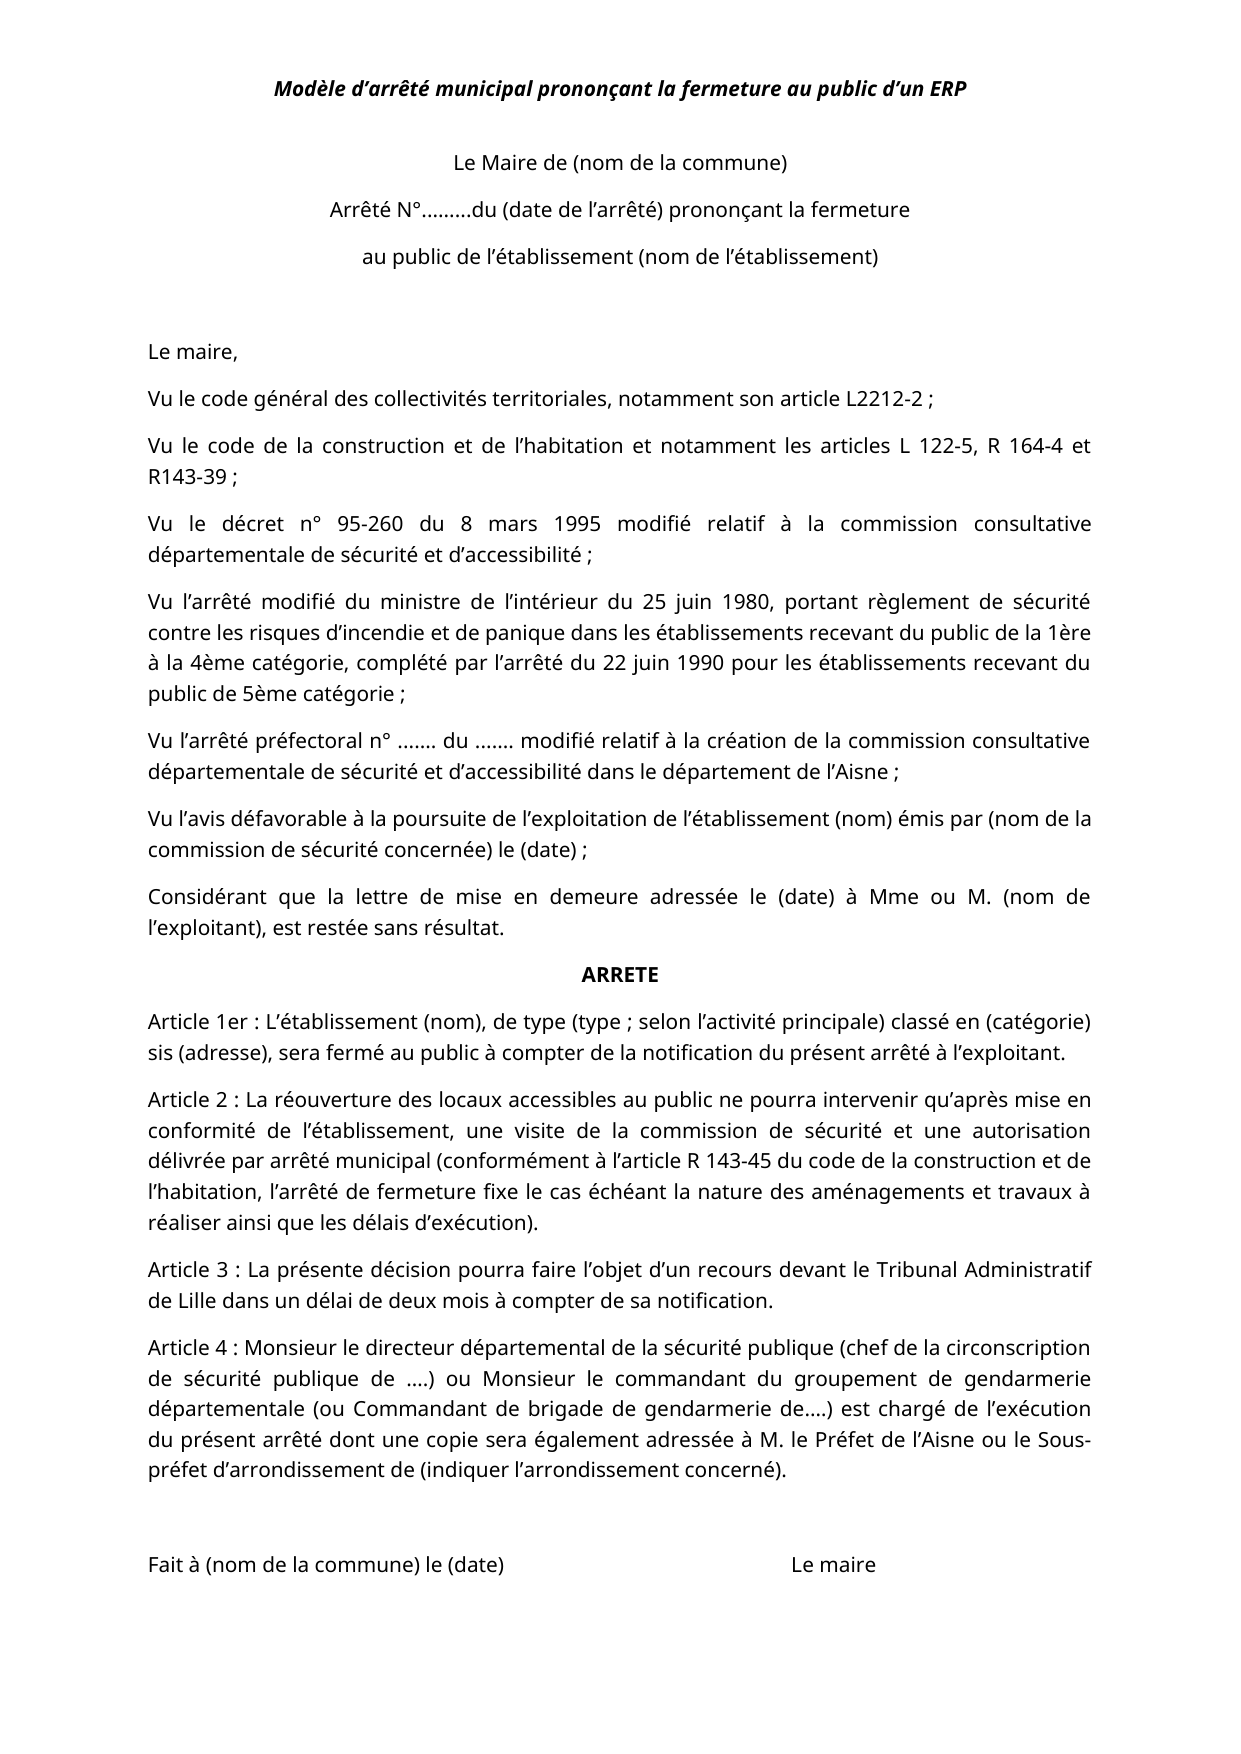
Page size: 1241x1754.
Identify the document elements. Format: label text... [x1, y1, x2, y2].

text Vu l’avis défavorable à la poursuite de l’exploitation de l’établissement (nom) émis par (nom de la commission de sécurité concernée) le (date) ; [148, 804, 1093, 863]
text Arrêté N°.........du (date de l’arrêté) prononçant la fermeture [148, 195, 1093, 223]
text Fait à (nom de la commune) le (date) Le maire [148, 1550, 1093, 1578]
text Article 2 : La réouverture des locaux accessibles au public ne pourra intervenir qu’après mise en conformité de l’établissement, une visite de la commission de sécurité et une autorisation délivrée par arrêté municipal (conformément à l’article R 143-45 du code de la construction et de l’habitation, l’arrêté de fermeture fixe le cas échéant la nature des aménagements et travaux à réaliser ainsi que les délais d’exécution). [148, 1085, 1093, 1236]
text au public de l’établissement (nom de l’établissement) [148, 242, 1093, 271]
text Vu le décret n° 95-260 du 8 mars 1995 modifié relatif à la commission consultative départementale de sécurité et d’accessibilité ; [148, 509, 1093, 568]
text Article 4 : Monsieur le directeur départemental de la sécurité publique (chef de la circonscription de sécurité publique de ….) ou Monsieur le commandant du groupement de gendarmerie départementale (ou Commandant de brigade de gendarmerie de.…) est chargé de l’exécution du présent arrêté dont une copie sera également adressée à M. le Préfet de l’Aisne ou le Sous-préfet d’arrondissement de (indiquer l’arrondissement concerné). [148, 1333, 1093, 1484]
text Article 3 : La présente décision pourra faire l’objet d’un recours devant le Tribunal Administratif de Lille dans un délai de deux mois à compter de sa notification. [148, 1255, 1093, 1314]
text Vu le code général des collectivités territoriales, notamment son article L2212-2 ; [148, 384, 1093, 412]
text Le Maire de (nom de la commune) [148, 148, 1093, 176]
text Considérant que la lettre de mise en demeure adressée le (date) à Mme ou M. (nom de l’exploitant), est restée sans résultat. [148, 882, 1093, 941]
text Vu le code de la construction et de l’habitation et notamment les articles L 122-5, R 164-4 et R143-39 ; [148, 431, 1093, 490]
text Vu l’arrêté préfectoral n° ....... du ....... modifié relatif à la création de la commission consultative départementale de sécurité et d’accessibilité dans le département de l’Aisne ; [148, 726, 1093, 785]
text Article 1er : L’établissement (nom), de type (type ; selon l’activité principale) classé en (catégorie) sis (adresse), sera fermé au public à compter de la notification du présent arrêté à l’exploitant. [148, 1007, 1093, 1066]
text ARRETE [148, 960, 1093, 988]
text Vu l’arrêté modifié du ministre de l’intérieur du 25 juin 1980, portant règlement de sécurité contre les risques d’incendie et de panique dans les établissements recevant du public de la 1ère à la 4ème catégorie, complété par l’arrêté du 22 juin 1990 pour les établissements recevant du public de 5ème catégorie ; [148, 587, 1093, 707]
text Le maire, [148, 337, 1093, 365]
